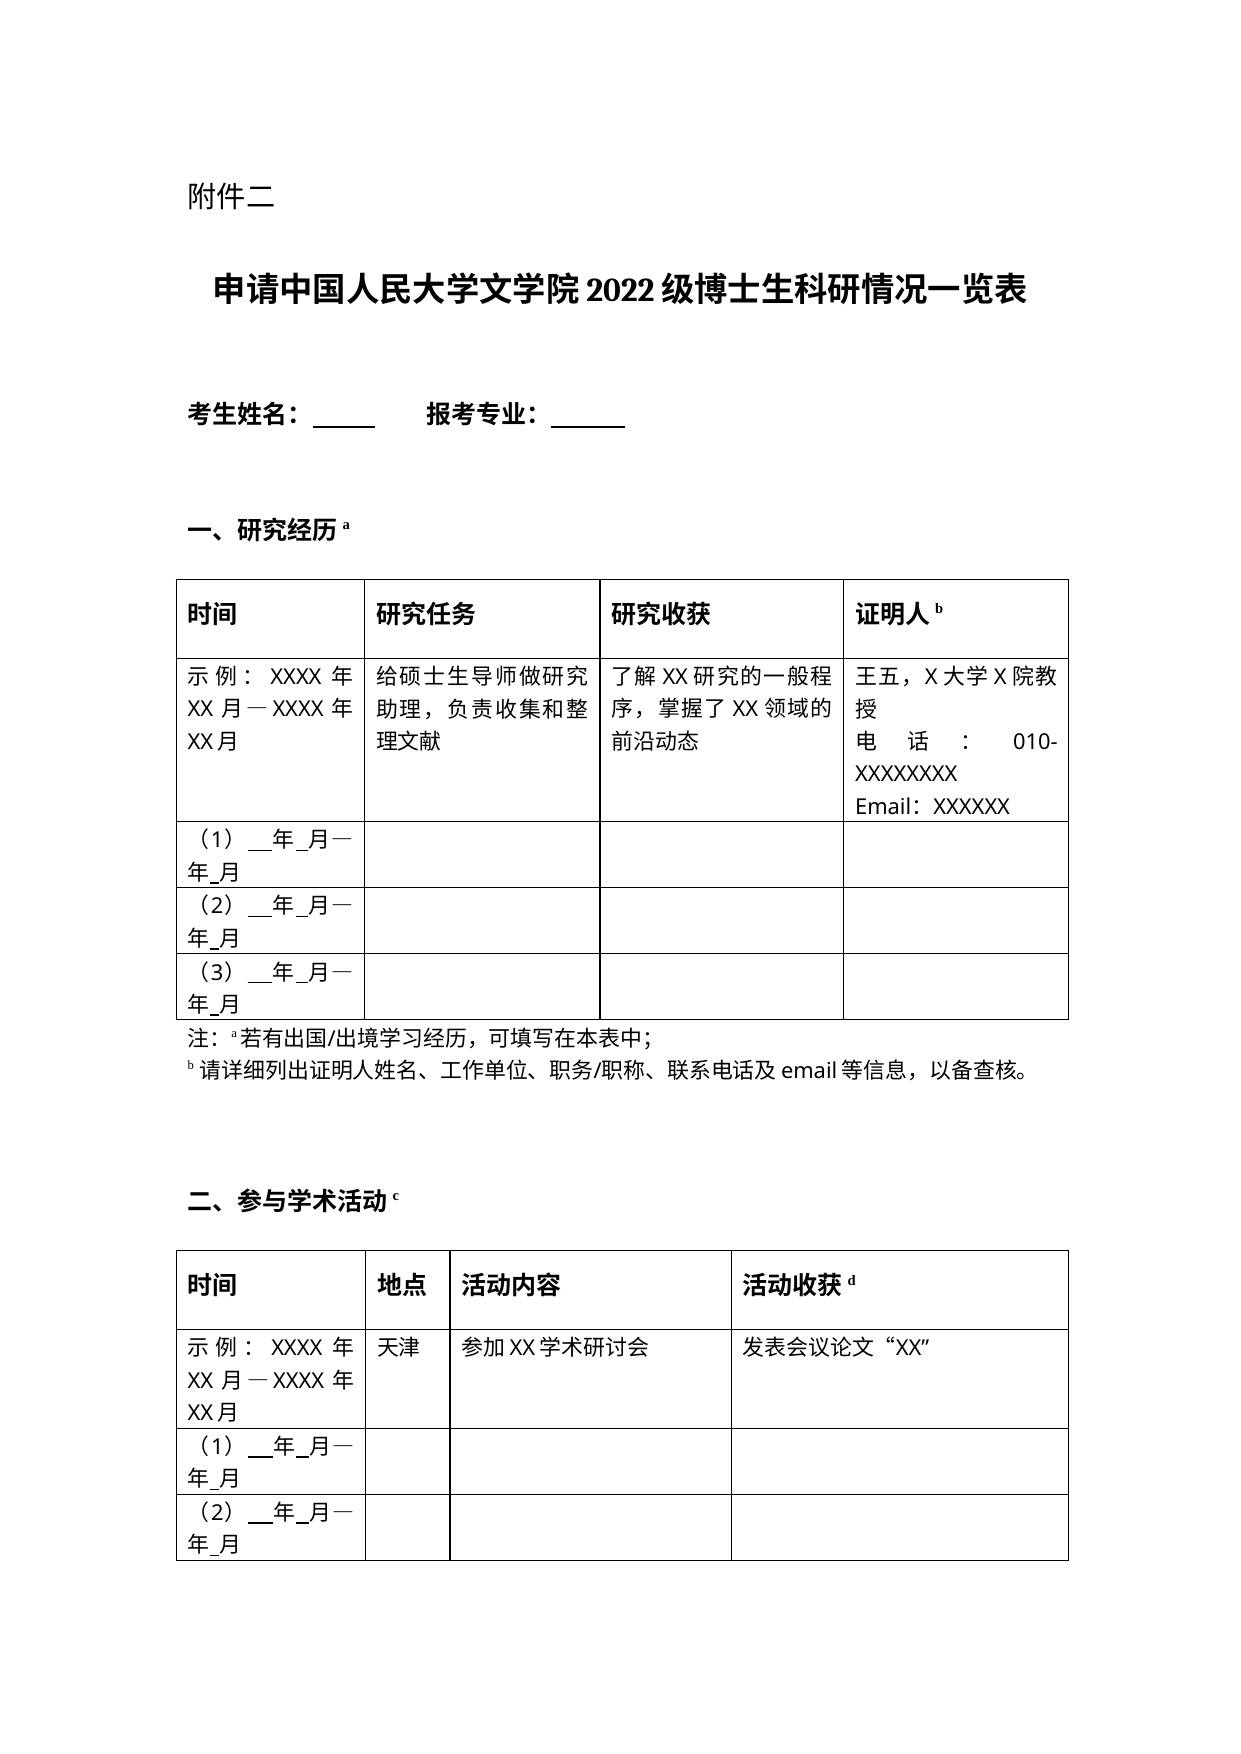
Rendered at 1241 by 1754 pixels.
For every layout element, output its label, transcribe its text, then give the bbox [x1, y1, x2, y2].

table_cell [451, 1495, 731, 1559]
table_header 研究收获 [601, 580, 843, 658]
table_header 地点 [366, 1251, 449, 1329]
table_cell （2） 年 月— 年 月 [177, 1495, 365, 1559]
text b 请详细列出证明人姓名、工作单位、职务/职称、联系电话及email等信息，以备查核。 [187, 1053, 1053, 1085]
table_cell [366, 1495, 449, 1559]
text 考生姓名： 报考专业： [187, 380, 1053, 445]
text 注：a 若有出国/出境学习经历，可填写在本表中； [187, 1020, 1053, 1053]
text 二、参与学术活动c [187, 1167, 1053, 1232]
table_cell [601, 888, 843, 953]
table_cell 示例：XXXX年XX月—XXXX年XX月 [177, 659, 364, 821]
table_header 时间 [177, 1251, 365, 1329]
table_cell 示例：XXXX年XX月—XXXX年XX月 [177, 1330, 365, 1427]
table_cell [365, 888, 599, 953]
table_cell [366, 1429, 449, 1493]
table_cell [601, 822, 843, 887]
table_header 证明人b [844, 580, 1068, 658]
table_header 活动收获d [732, 1251, 1068, 1329]
table_cell [365, 822, 599, 887]
table_cell [732, 1495, 1068, 1559]
table_cell [451, 1429, 731, 1493]
table_cell （1） 年 月— 年 月 [177, 822, 364, 887]
table_cell [365, 954, 599, 1019]
table_header 研究任务 [365, 580, 599, 658]
table_cell （1） 年 月— 年 月 [177, 1429, 365, 1493]
text 一、研究经历a [187, 496, 1053, 561]
table_cell [732, 1429, 1068, 1493]
table_header 时间 [177, 580, 364, 658]
table_cell [844, 954, 1068, 1019]
table_cell 发表会议论文“XX” [732, 1330, 1068, 1427]
table_header 活动内容 [451, 1251, 731, 1329]
table_cell 给硕士生导师做研究助理，负责收集和整理文献 [365, 659, 599, 821]
table_cell [601, 954, 843, 1019]
table_cell 天津 [366, 1330, 449, 1427]
table_cell 王五，X大学X院教授 电话：010-XXXXXXXX Email：XXXXXX [844, 659, 1068, 821]
table_cell 了解XX研究的一般程序，掌握了XX领域的前沿动态 [601, 659, 843, 821]
subtitle 申请中国人民大学文学院2022级博士生科研情况一览表 [187, 254, 1053, 319]
table_cell [844, 888, 1068, 953]
text 附件二 [187, 162, 1053, 227]
table_cell （2） 年 月— 年 月 [177, 888, 364, 953]
table_cell （3） 年 月— 年 月 [177, 954, 364, 1019]
table_cell 参加XX学术研讨会 [451, 1330, 731, 1427]
table_cell [844, 822, 1068, 887]
